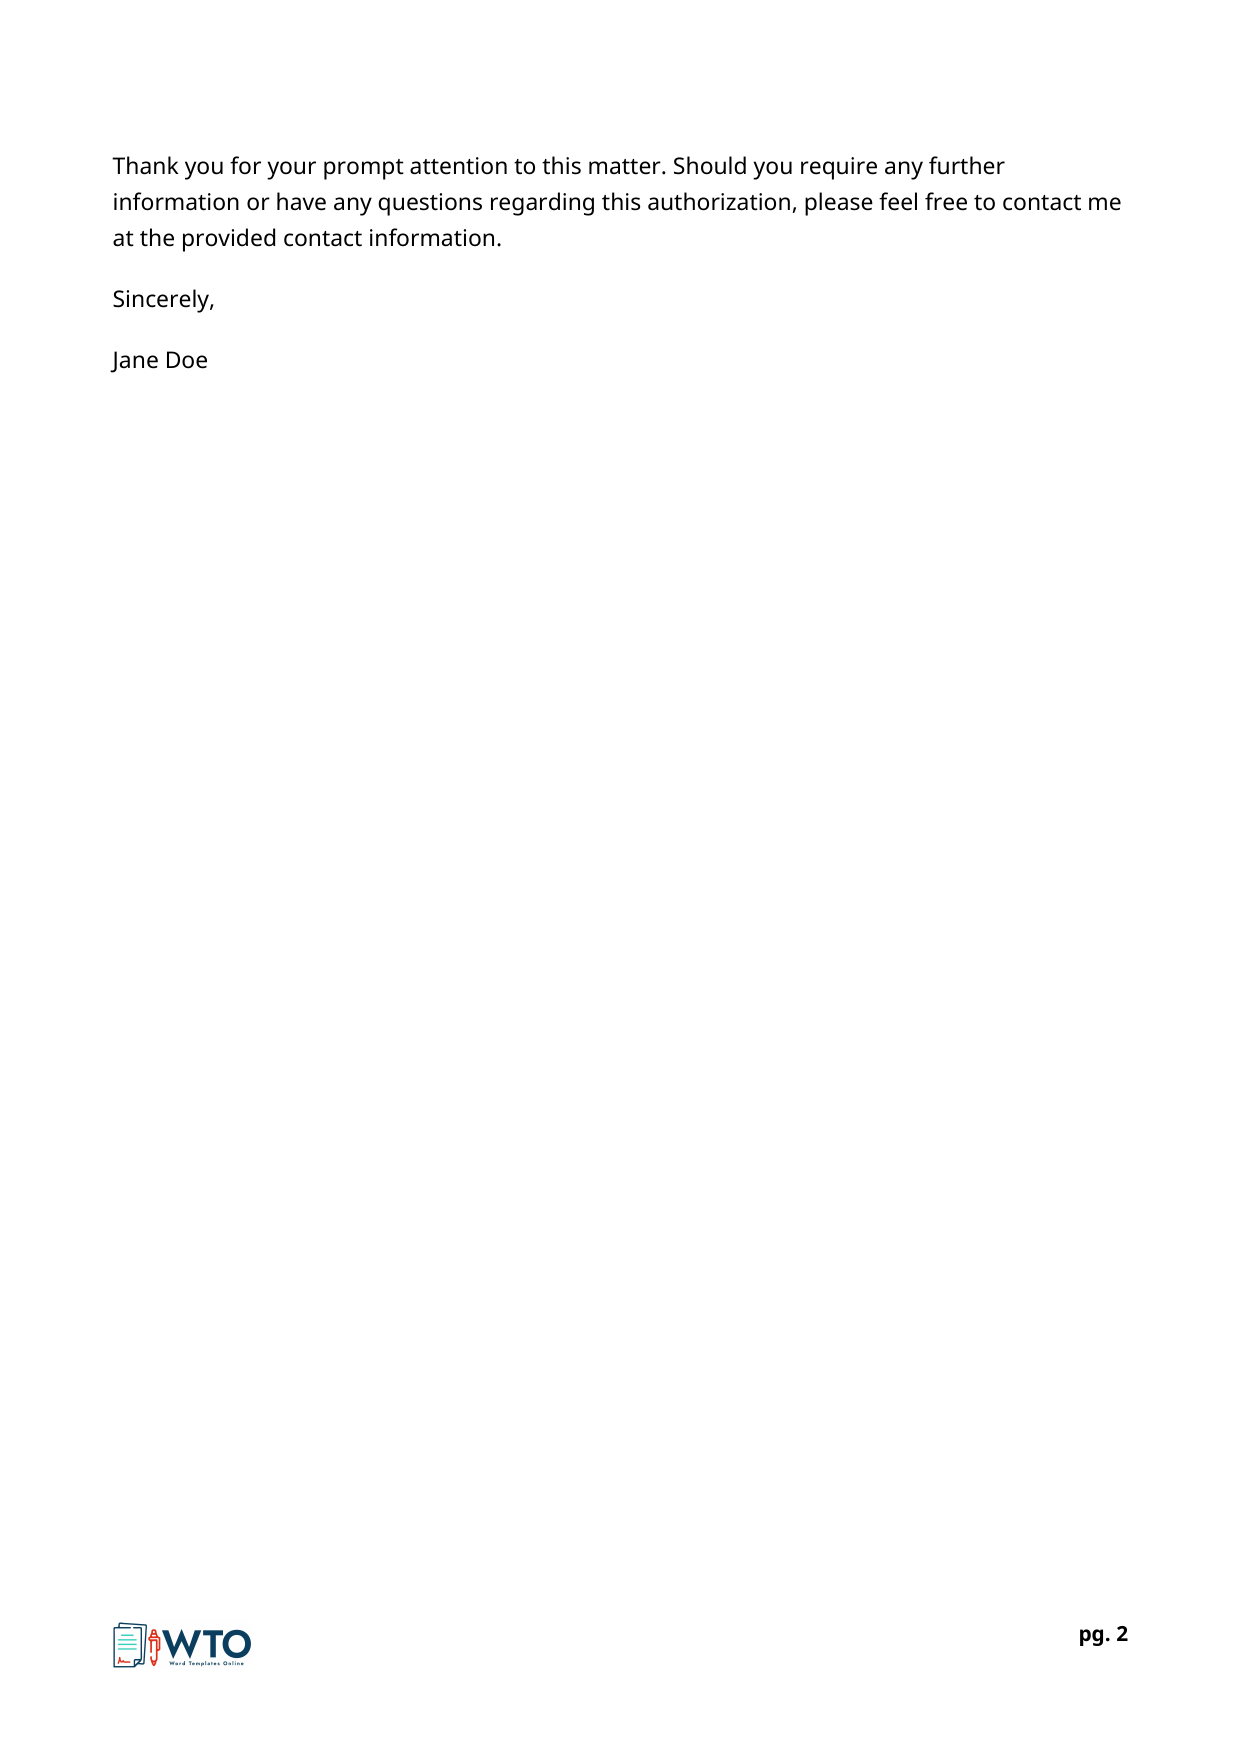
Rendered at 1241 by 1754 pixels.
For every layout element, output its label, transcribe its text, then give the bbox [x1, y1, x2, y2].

text Thank you for your prompt attention to this matter. Should you require any further information or have any questions regarding this authorization, please feel free to contact me at the provided contact information. [112, 150, 1128, 253]
text Sincerely, [112, 283, 1128, 314]
text Jane Doe [112, 344, 1128, 375]
picture [112, 1620, 252, 1668]
